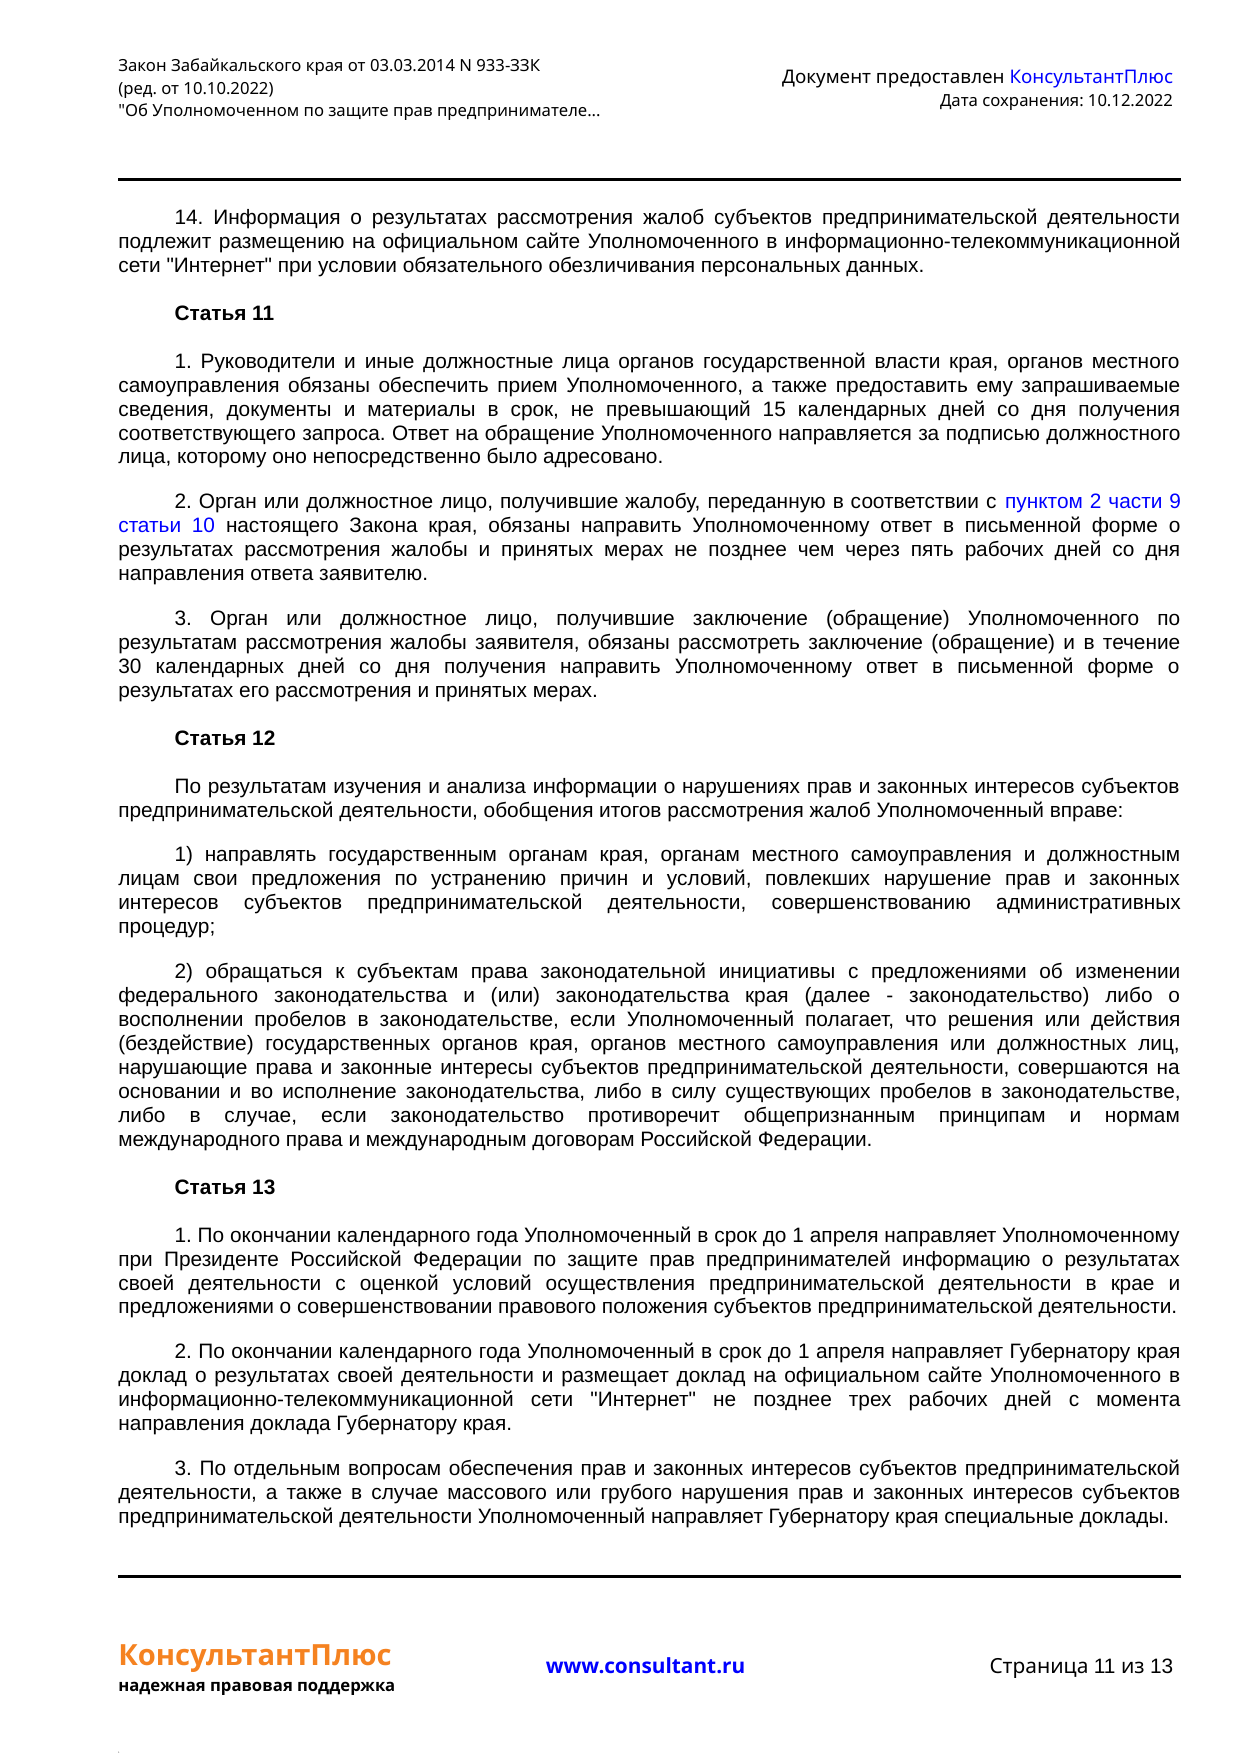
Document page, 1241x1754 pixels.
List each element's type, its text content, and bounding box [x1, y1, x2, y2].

text 2. Орган или должностное лицо, получившие жалобу, переданную в соответствии с пунктом 2 части 9 статьи 10 настоящего Закона края, обязаны направить Уполномоченному ответ в письменной форме о результатах рассмотрения жалобы и принятых мерах не позднее чем через пять рабочих дней со дня направления ответа заявителю. [118, 489, 1181, 585]
text 3. По отдельным вопросам обеспечения прав и законных интересов субъектов предпринимательской деятельности, а также в случае массового или грубого нарушения прав и законных интересов субъектов предпринимательской деятельности Уполномоченный направляет Губернатору края специальные доклады. [118, 1456, 1181, 1528]
title Статья 13 [118, 1174, 1181, 1198]
text 1) направлять государственным органам края, органам местного самоуправления и должностным лицам свои предложения по устранению причин и условий, повлекших нарушение прав и законных интересов субъектов предпринимательской деятельности, совершенствованию административных процедур; [118, 842, 1181, 938]
text 3. Орган или должностное лицо, получившие заключение (обращение) Уполномоченного по результатам рассмотрения жалобы заявителя, обязаны рассмотреть заключение (обращение) и в течение 30 календарных дней со дня получения направить Уполномоченному ответ в письменной форме о результатах его рассмотрения и принятых мерах. [118, 606, 1181, 702]
text 2) обращаться к субъектам права законодательной инициативы с предложениями об изменении федерального законодательства и (или) законодательства края (далее - законодательство) либо о восполнении пробелов в законодательстве, если Уполномоченный полагает, что решения или действия (бездействие) государственных органов края, органов местного самоуправления или должностных лиц, нарушающие права и законные интересы субъектов предпринимательской деятельности, совершаются на основании и во исполнение законодательства, либо в силу существующих пробелов в законодательстве, либо в случае, если законодательство противоречит общепризнанным принципам и нормам международного права и международным договорам Российской Федерации. [118, 959, 1181, 1151]
text 1. По окончании календарного года Уполномоченный в срок до 1 апреля направляет Уполномоченному при Президенте Российской Федерации по защите прав предпринимателей информацию о результатах своей деятельности с оценкой условий осуществления предпринимательской деятельности в крае и предложениями о совершенствовании правового положения субъектов предпринимательской деятельности. [118, 1222, 1181, 1318]
text По результатам изучения и анализа информации о нарушениях прав и законных интересов субъектов предпринимательской деятельности, обобщения итогов рассмотрения жалоб Уполномоченный вправе: [118, 773, 1181, 821]
text 2. По окончании календарного года Уполномоченный в срок до 1 апреля направляет Губернатору края доклад о результатах своей деятельности и размещает доклад на официальном сайте Уполномоченного в информационно-телекоммуникационной сети "Интернет" не позднее трех рабочих дней с момента направления доклада Губернатору края. [118, 1339, 1181, 1435]
text 14. Информация о результатах рассмотрения жалоб субъектов предпринимательской деятельности подлежит размещению на официальном сайте Уполномоченного в информационно-телекоммуникационной сети "Интернет" при условии обязательного обезличивания персональных данных. [118, 205, 1181, 277]
title Статья 11 [118, 301, 1181, 324]
text 1. Руководители и иные должностные лица органов государственной власти края, органов местного самоуправления обязаны обеспечить прием Уполномоченного, а также предоставить ему запрашиваемые сведения, документы и материалы в срок, не превышающий 15 календарных дней со дня получения соответствующего запроса. Ответ на обращение Уполномоченного направляется за подписью должностного лица, которому оно непосредственно было адресовано. [118, 348, 1181, 468]
title Статья 12 [118, 726, 1181, 749]
